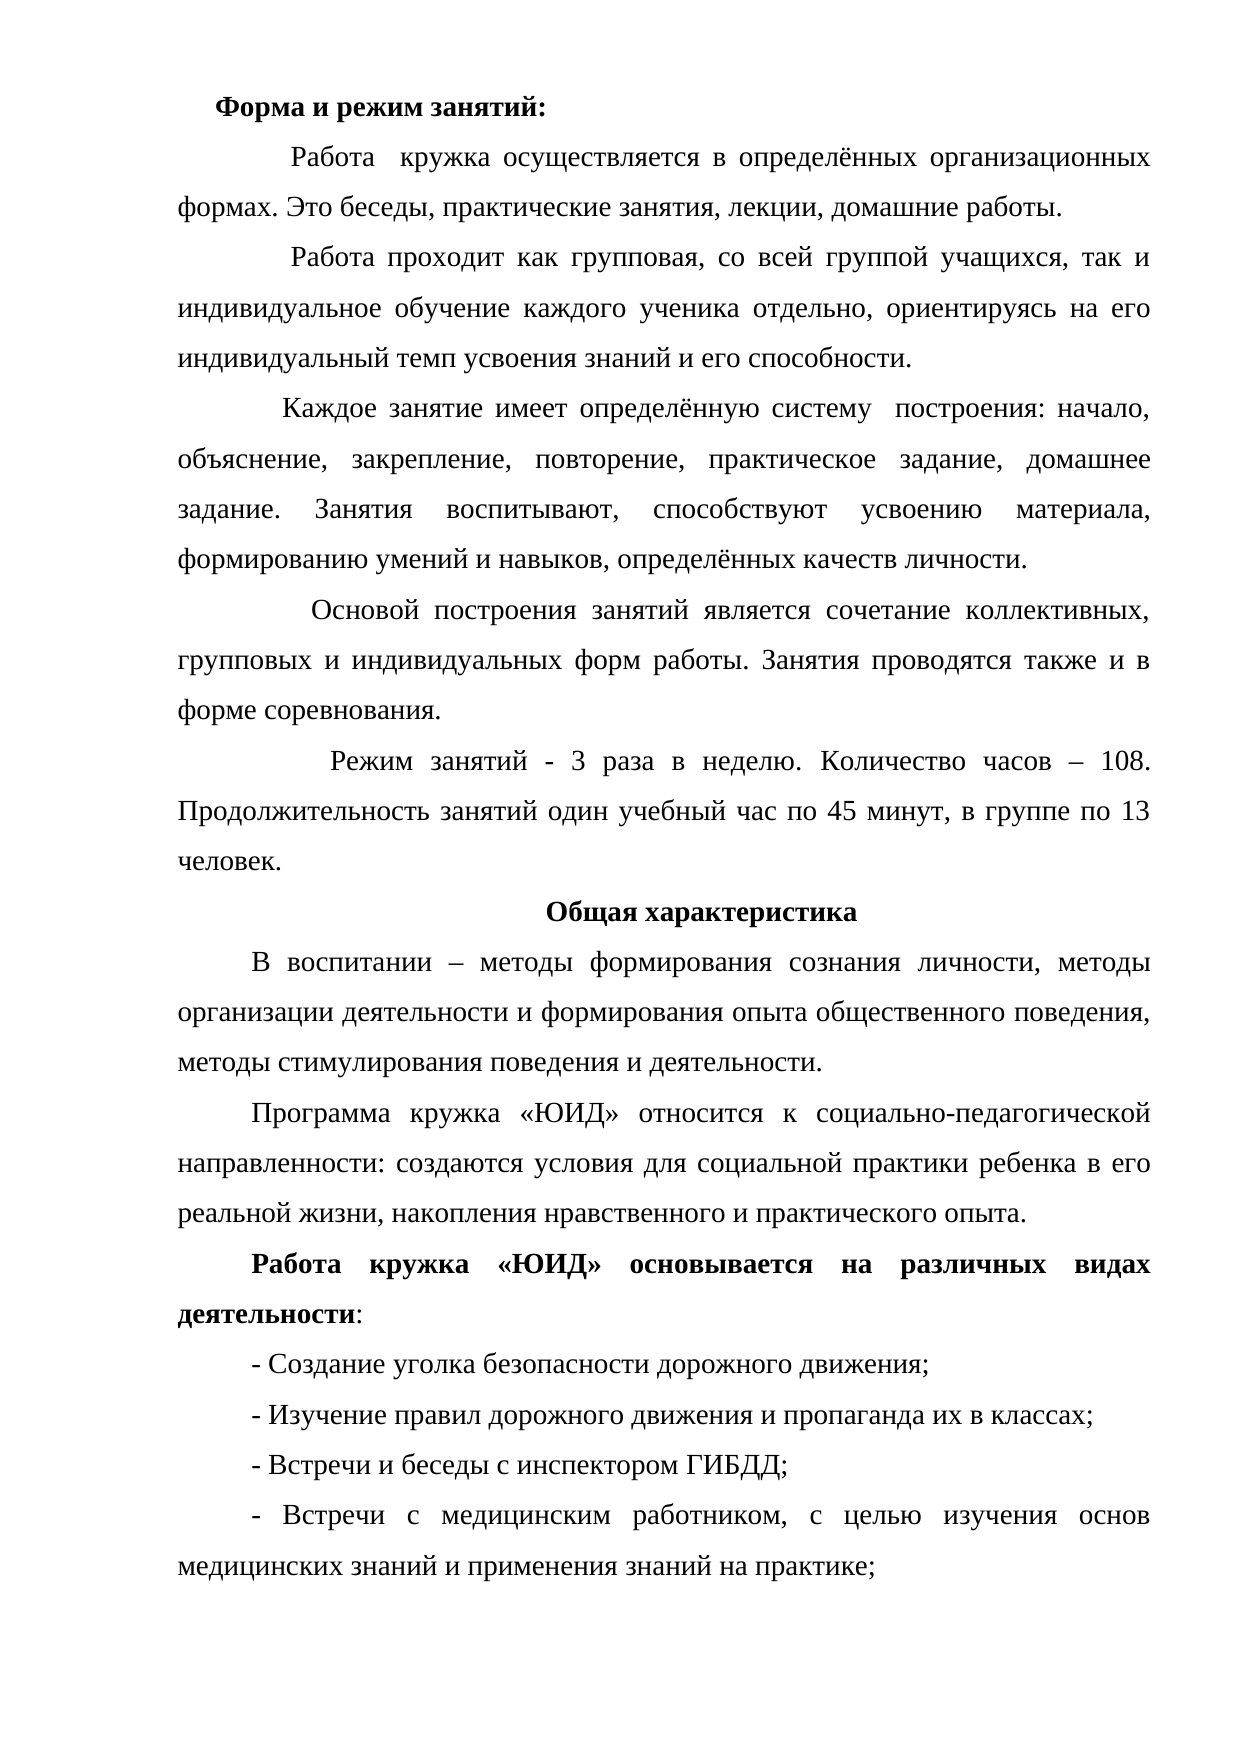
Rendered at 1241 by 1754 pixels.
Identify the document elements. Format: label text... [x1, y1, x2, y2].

text Режим занятий - 3 раза в неделю. Количество часов – 108. Продолжительность занятий один учебный час по 45 минут, в группе по 13 человек. [177, 743, 1152, 877]
text - Встречи и беседы с инспектором ГИБДД; [177, 1447, 1152, 1481]
text Основой построения занятий является сочетание коллективных, групповых и индивидуальных форм работы. Занятия проводятся также и в форме соревнования. [177, 592, 1152, 726]
text Каждое занятие имеет определённую систему построения: начало, объяснение, закрепление, повторение, практическое задание, домашнее задание. Занятия воспитывают, способствуют усвоению материала, формированию умений и навыков, определённых качеств личности. [177, 391, 1152, 575]
text - Изучение правил дорожного движения и пропаганда их в классах; [177, 1397, 1152, 1430]
text Форма и режим занятий: [177, 89, 1152, 122]
text Работа кружка «ЮИД» основывается на различных видах деятельности: [177, 1246, 1152, 1330]
text В воспитании – методы формирования сознания личности, методы организации деятельности и формирования опыта общественного поведения, методы стимулирования поведения и деятельности. [177, 944, 1152, 1078]
text - Встречи с медицинским работником, с целью изучения основ медицинских знаний и применения знаний на практике; [177, 1497, 1152, 1581]
text Общая характеристика [177, 894, 1152, 927]
text - Создание уголка безопасности дорожного движения; [177, 1346, 1152, 1380]
text Работа проходит как групповая, со всей группой учащихся, так и индивидуальное обучение каждого ученика отдельно, ориентируясь на его индивидуальный темп усвоения знаний и его способности. [177, 239, 1152, 374]
text Работа кружка осуществляется в определённых организационных формах. Это беседы, практические занятия, лекции, домашние работы. [177, 139, 1152, 223]
text Программа кружка «ЮИД» относится к социально-педагогической направленности: создаются условия для социальной практики ребенка в его реальной жизни, накопления нравственного и практического опыта. [177, 1095, 1152, 1229]
